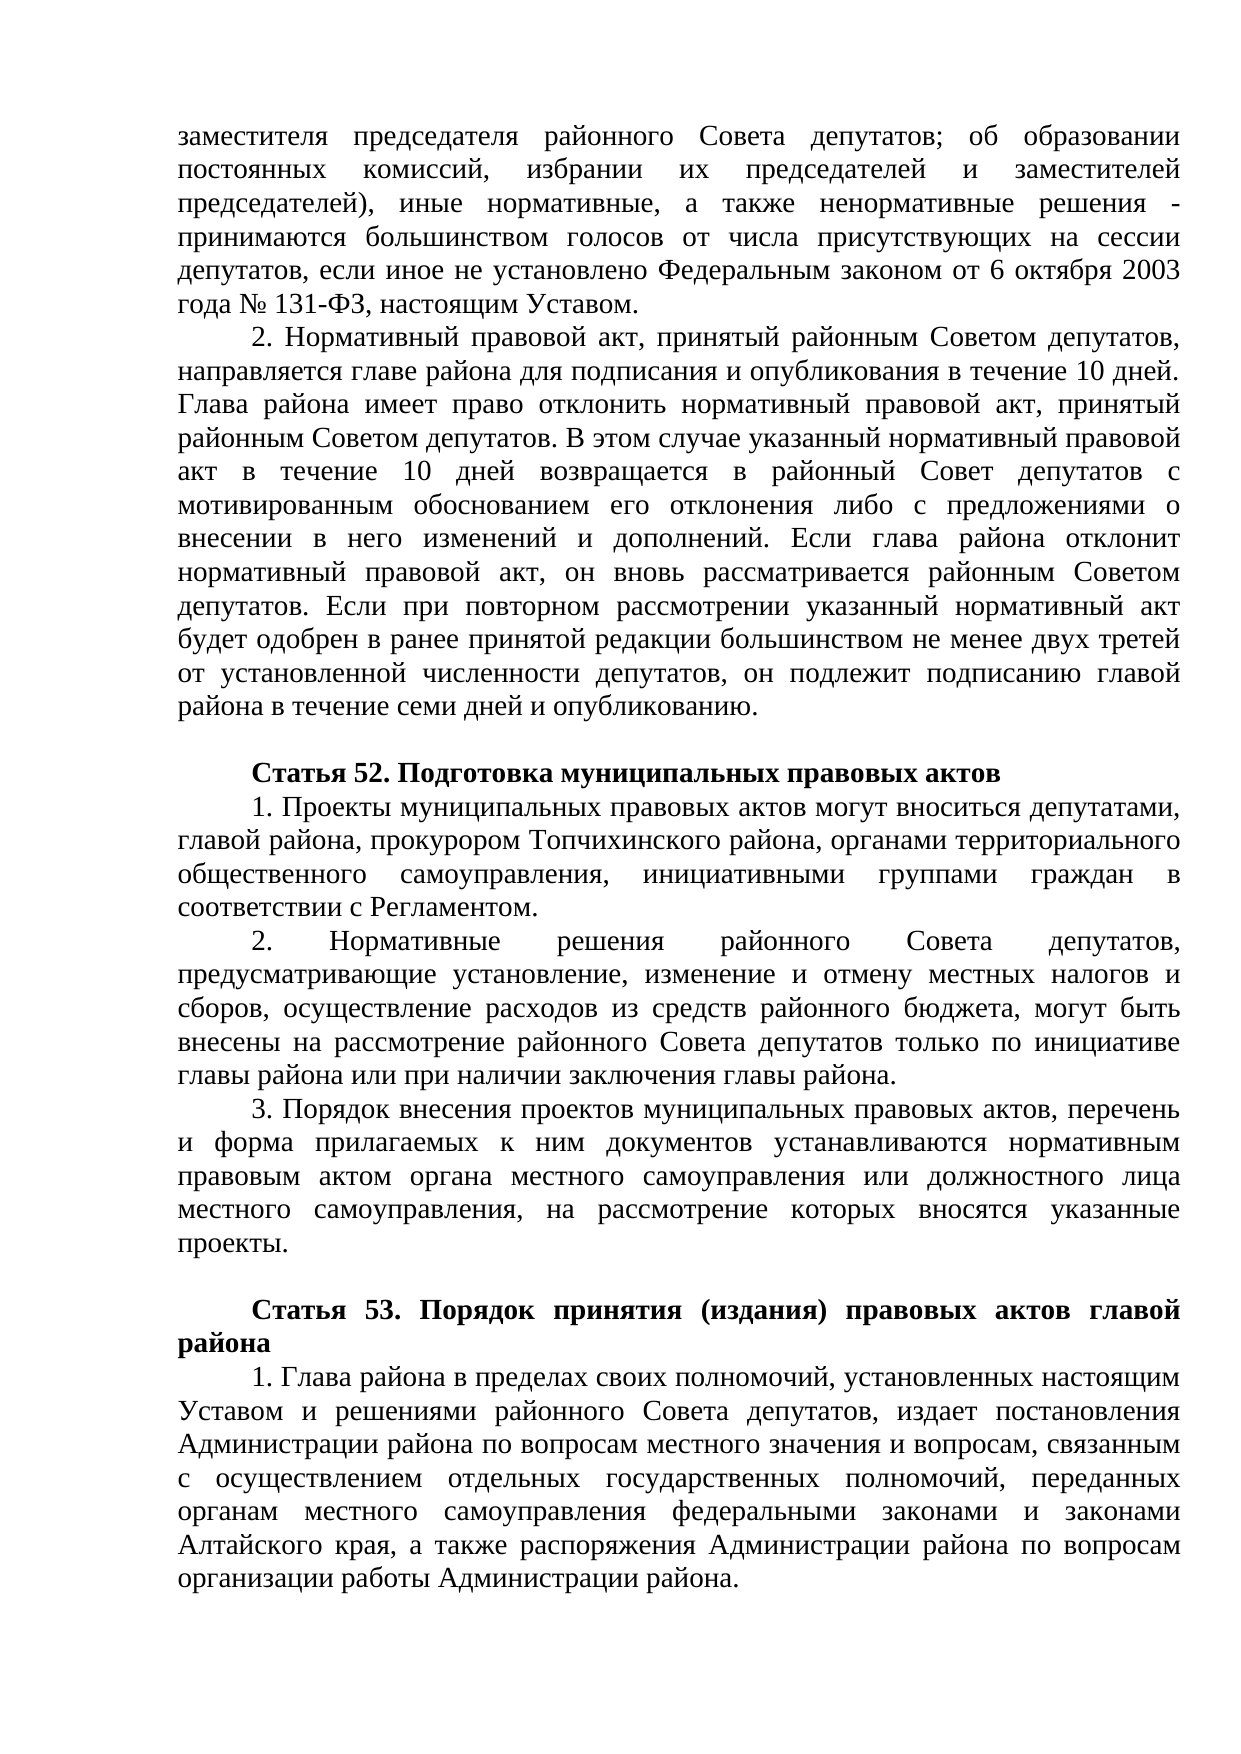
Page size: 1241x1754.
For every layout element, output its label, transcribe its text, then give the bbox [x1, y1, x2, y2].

text 2. Нормативный правовой акт, принятый районным Советом депутатов, направляется главе района для подписания и опубликования в течение 10 дней. Глава района имеет право отклонить нормативный правовой акт, принятый районным Советом депутатов. В этом случае указанный нормативный правовой акт в течение 10 дней возвращается в районный Совет депутатов с мотивированным обоснованием его отклонения либо с предложениями о внесении в него изменений и дополнений. Если глава района отклонит нормативный правовой акт, он вновь рассматривается районным Советом депутатов. Если при повторном рассмотрении указанный нормативный акт будет одобрен в ранее принятой редакции большинством не менее двух третей от установленной численности депутатов, он подлежит подписанию главой района в течение семи дней и опубликованию. [177, 319, 1181, 722]
text 1. Глава района в пределах своих полномочий, установленных настоящим Уставом и решениями районного Совета депутатов, издает постановления Администрации района по вопросам местного значения и вопросам, связанным с осуществлением отдельных государственных полномочий, переданных органам местного самоуправления федеральными законами и законами Алтайского края, а также распоряжения Администрации района по вопросам организации работы Администрации района. [177, 1359, 1181, 1594]
text 2. Нормативные решения районного Совета депутатов, предусматривающие установление, изменение и отмену местных налогов и сборов, осуществление расходов из средств районного бюджета, могут быть внесены на рассмотрение районного Совета депутатов только по инициативе главы района или при наличии заключения главы района. [177, 923, 1181, 1091]
text 1. Проекты муниципальных правовых актов могут вноситься депутатами, главой района, прокурором Топчихинского района, органами территориального общественного самоуправления, инициативными группами граждан в соответствии с Регламентом. [177, 789, 1181, 923]
text Статья 53. Порядок принятия (издания) правовых актов главой района [177, 1292, 1181, 1359]
text Статья 52. Подготовка муниципальных правовых актов [177, 755, 1181, 789]
text 3. Порядок внесения проектов муниципальных правовых актов, перечень и форма прилагаемых к ним документов устанавливаются нормативным правовым актом органа местного самоуправления или должностного лица местного самоуправления, на рассмотрение которых вносятся указанные проекты. [177, 1091, 1181, 1258]
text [177, 118, 1181, 319]
